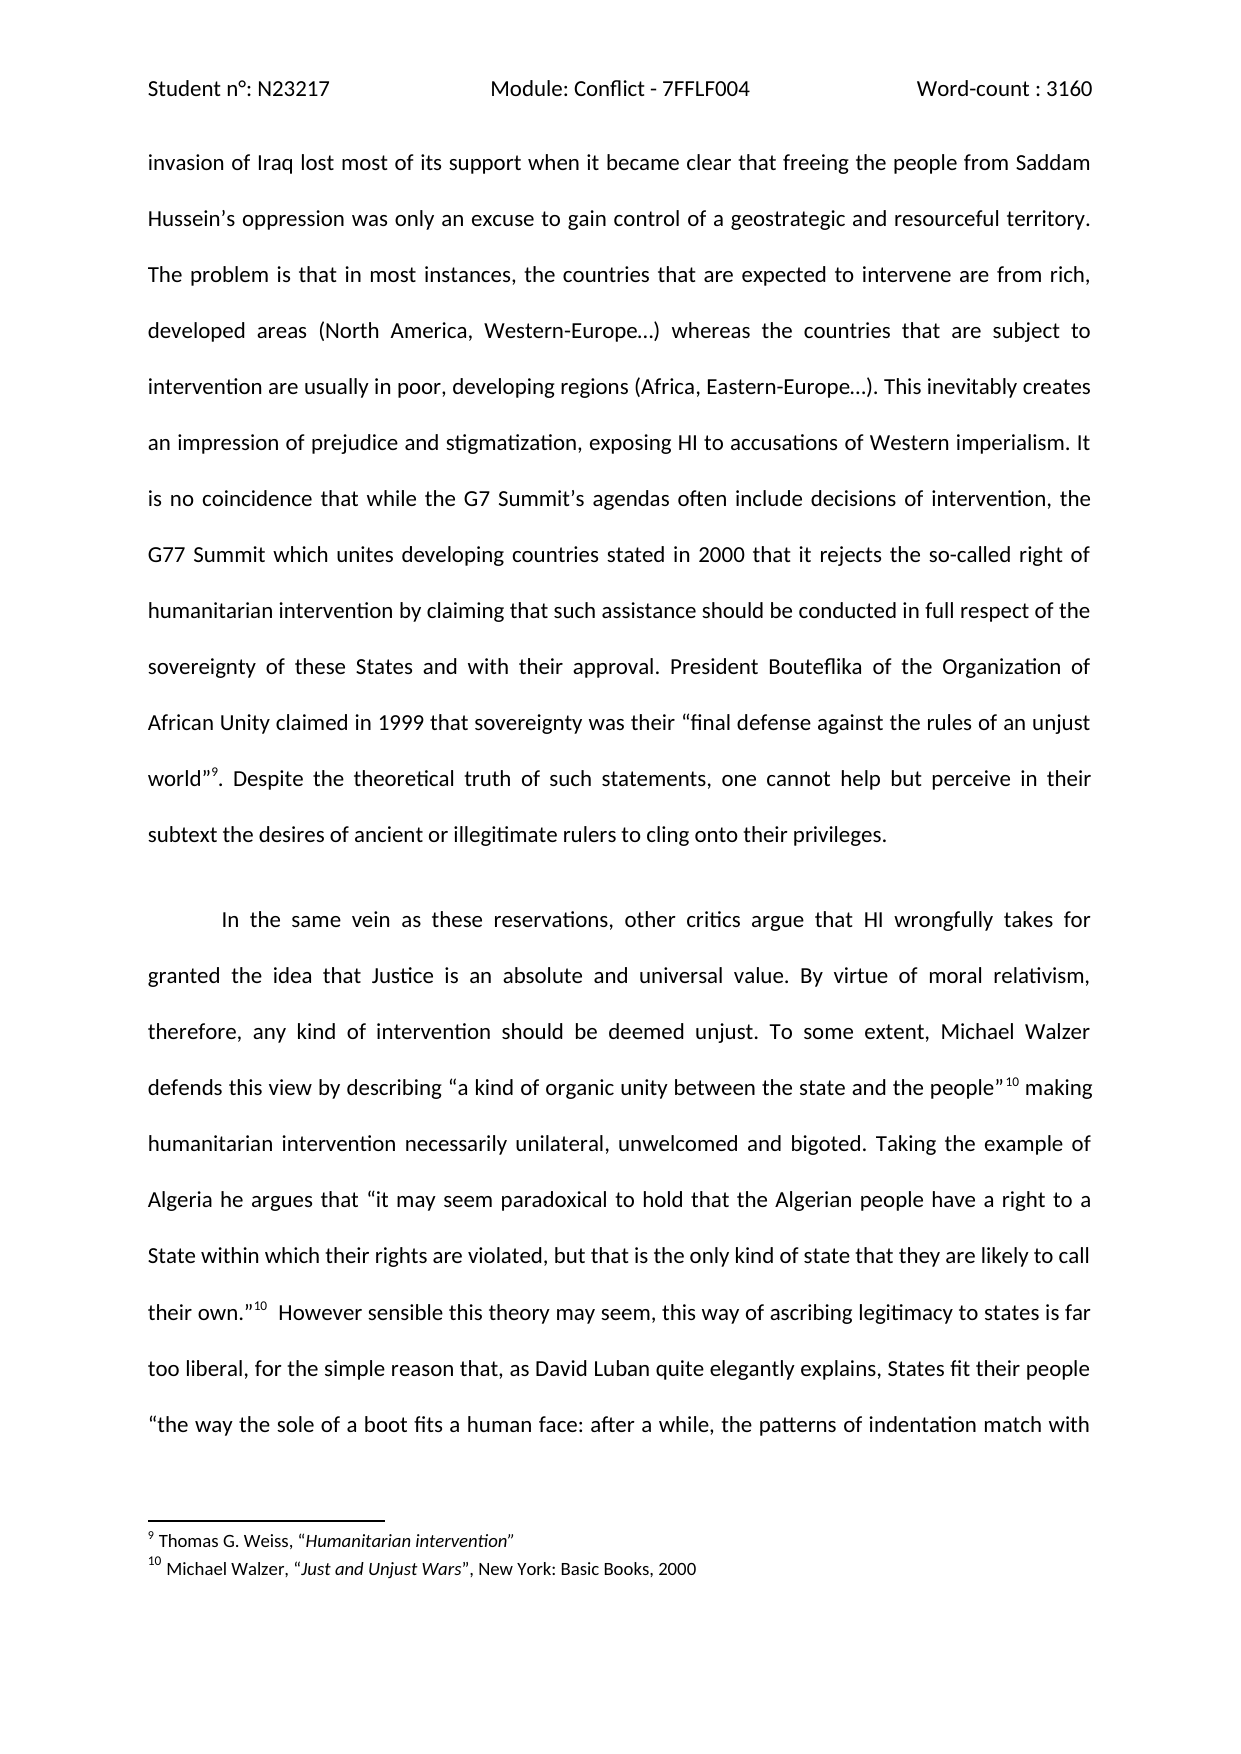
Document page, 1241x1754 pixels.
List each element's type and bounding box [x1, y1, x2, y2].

text [148, 905, 1093, 1438]
text [148, 148, 1093, 848]
